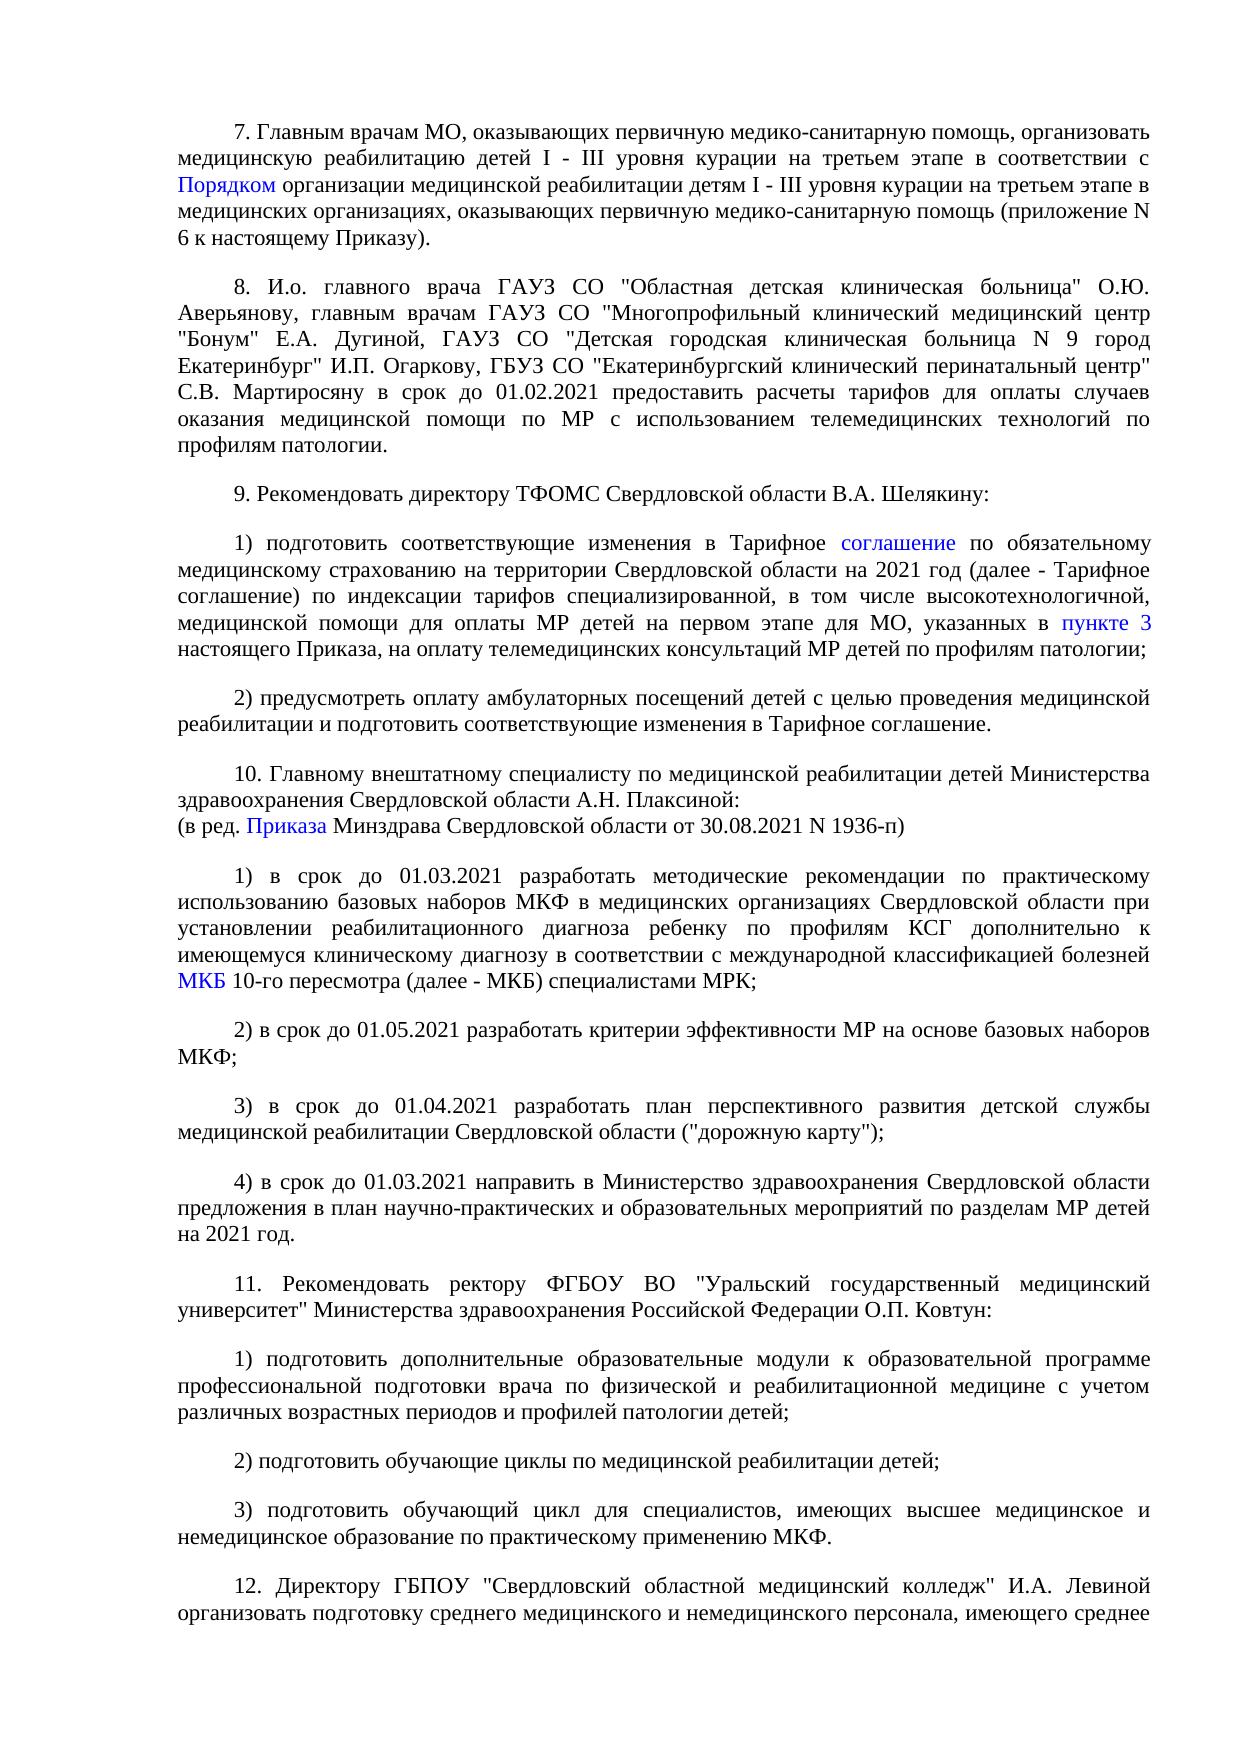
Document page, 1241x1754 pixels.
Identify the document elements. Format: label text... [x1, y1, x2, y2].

text 2) в срок до 01.05.2021 разработать критерии эффективности МР на основе базовых наборов МКФ; [177, 1016, 1152, 1069]
text (в ред. Приказа Минздрава Свердловской области от 30.08.2021 N 1936-п) [177, 812, 1152, 839]
text 9. Рекомендовать директору ТФОМС Свердловской области В.А. Шелякину: [177, 480, 1152, 507]
text 1) подготовить соответствующие изменения в Тарифное соглашение по обязательному медицинскому страхованию на территории Свердловской области на 2021 год (далее - Тарифное соглашение) по индексации тарифов специализированной, в том числе высокотехнологичной, медицинской помощи для оплаты МР детей на первом этапе для МО, указанных в пункте 3 настоящего Приказа, на оплату телемедицинских консультаций МР детей по профилям патологии; [177, 529, 1152, 661]
text 2) предусмотреть оплату амбулаторных посещений детей с целью проведения медицинской реабилитации и подготовить соответствующие изменения в Тарифное соглашение. [177, 684, 1152, 737]
text 7. Главным врачам МО, оказывающих первичную медико-санитарную помощь, организовать медицинскую реабилитацию детей I - III уровня курации на третьем этапе в соответствии с Порядком организации медицинской реабилитации детям I - III уровня курации на третьем этапе в медицинских организациях, оказывающих первичную медико-санитарную помощь (приложение N 6 к настоящему Приказу). [177, 118, 1152, 250]
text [177, 1572, 1152, 1625]
text 2) подготовить обучающие циклы по медицинской реабилитации детей; [177, 1447, 1152, 1474]
text 10. Главному внештатному специалисту по медицинской реабилитации детей Министерства здравоохранения Свердловской области А.Н. Плаксиной: [177, 760, 1152, 812]
text 3) в срок до 01.04.2021 разработать план перспективного развития детской службы медицинской реабилитации Свердловской области ("дорожную карту"); [177, 1092, 1152, 1145]
text 1) в срок до 01.03.2021 разработать методические рекомендации по практическому использованию базовых наборов МКФ в медицинских организациях Свердловской области при установлении реабилитационного диагноза ребенку по профилям КСГ дополнительно к имеющемуся клиническому диагнозу в соответствии с международной классификацией болезней МКБ 10-го пересмотра (далее - МКБ) специалистами МРК; [177, 862, 1152, 993]
text 8. И.о. главного врача ГАУЗ СО "Областная детская клиническая больница" О.Ю. Аверьянову, главным врачам ГАУЗ СО "Многопрофильный клинический медицинский центр "Бонум" Е.А. Дугиной, ГАУЗ СО "Детская городская клиническая больница N 9 город Екатеринбург" И.П. Огаркову, ГБУЗ СО "Екатеринбургский клинический перинатальный центр" С.В. Мартиросяну в срок до 01.02.2021 предоставить расчеты тарифов для оплаты случаев оказания медицинской помощи по МР с использованием телемедицинских технологий по профилям патологии. [177, 273, 1152, 457]
text 11. Рекомендовать ректору ФГБОУ ВО "Уральский государственный медицинский университет" Министерства здравоохранения Российской Федерации О.П. Ковтун: [177, 1270, 1152, 1322]
text 4) в срок до 01.03.2021 направить в Министерство здравоохранения Свердловской области предложения в план научно-практических и образовательных мероприятий по разделам МР детей на 2021 год. [177, 1168, 1152, 1247]
text 1) подготовить дополнительные образовательные модули к образовательной программе профессиональной подготовки врача по физической и реабилитационной медицине с учетом различных возрастных периодов и профилей патологии детей; [177, 1345, 1152, 1424]
text 3) подготовить обучающий цикл для специалистов, имеющих высшее медицинское и немедицинское образование по практическому применению МКФ. [177, 1497, 1152, 1549]
